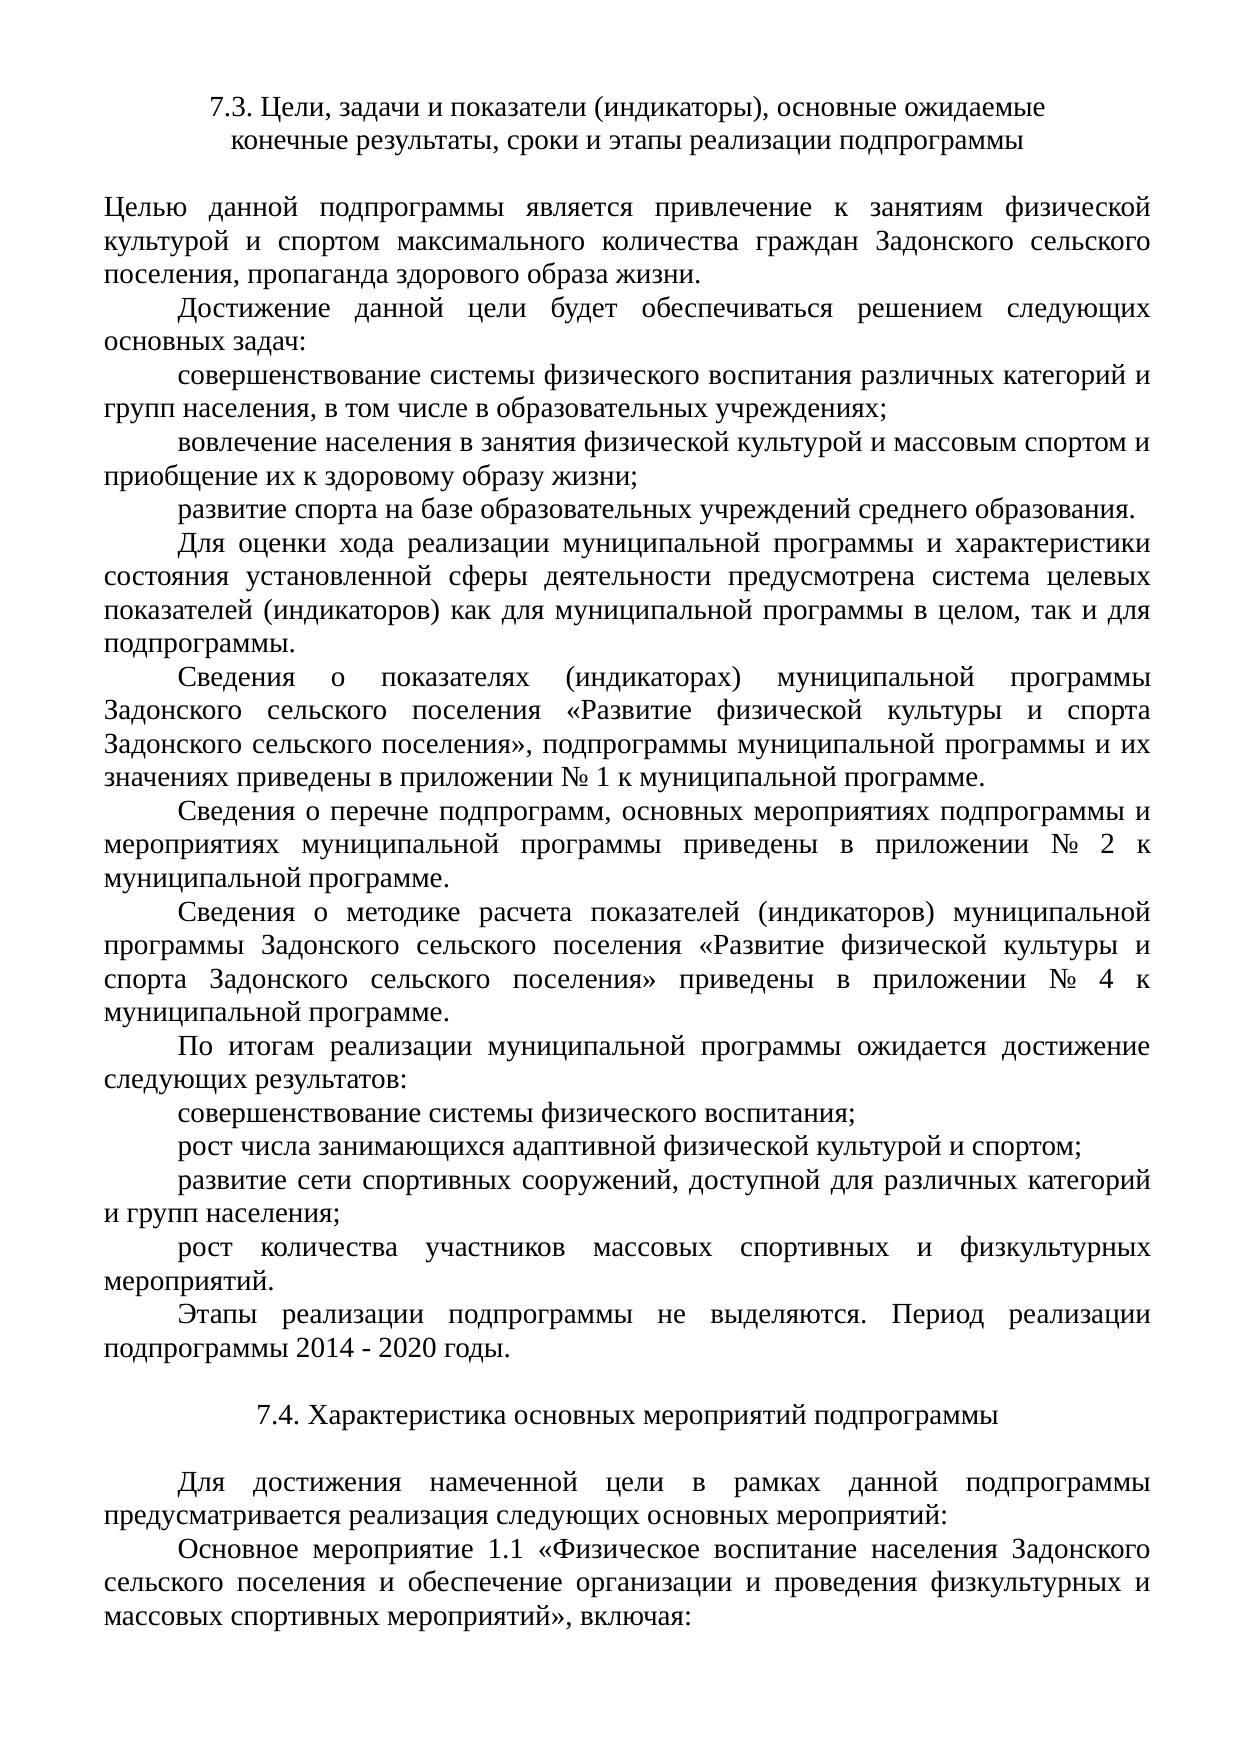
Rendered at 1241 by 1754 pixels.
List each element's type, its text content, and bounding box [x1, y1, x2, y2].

text 7.4. Характеристика основных мероприятий подпрограммы [103, 1397, 1152, 1430]
text рост числа занимающихся адаптивной физической культурой и спортом; [103, 1128, 1152, 1162]
text Для оценки хода реализации муниципальной программы и характеристики состояния установленной сферы деятельности предусмотрена система целевых показателей (индикаторов) как для муниципальной программы в целом, так и для подпрограммы. [103, 525, 1152, 659]
text совершенствование системы физического воспитания различных категорий и групп населения, в том числе в образовательных учреждениях; [103, 357, 1152, 424]
text Основное мероприятие 1.1 «Физическое воспитание населения Задонского сельского поселения и обеспечение организации и проведения физкультурных и массовых спортивных мероприятий», включая: [103, 1531, 1152, 1632]
text развитие сети спортивных сооружений, доступной для различных категорий и групп населения; [103, 1162, 1152, 1229]
text развитие спорта на базе образовательных учреждений среднего образования. [103, 491, 1152, 525]
text Целью данной подпрограммы является привлечение к занятиям физической культурой и спортом максимального количества граждан Задонского сельского поселения, пропаганда здорового образа жизни. [103, 189, 1152, 290]
text Сведения о методике расчета показателей (индикаторов) муниципальной программы Задонского сельского поселения «Развитие физической культуры и спорта Задонского сельского поселения» приведены в приложении № 4 к муниципальной программе. [103, 894, 1152, 1028]
text Этапы реализации подпрограммы не выделяются. Период реализации подпрограммы 2014 - 2020 годы. [103, 1296, 1152, 1363]
text Сведения о показателях (индикаторах) муниципальной программы Задонского сельского поселения «Развитие физической культуры и спорта Задонского сельского поселения», подпрограммы муниципальной программы и их значениях приведены в приложении № 1 к муниципальной программе. [103, 659, 1152, 793]
text совершенствование системы физического воспитания; [103, 1095, 1152, 1128]
text вовлечение населения в занятия физической культурой и массовым спортом и приобщение их к здоровому образу жизни; [103, 424, 1152, 491]
text рост количества участников массовых спортивных и физкультурных мероприятий. [103, 1229, 1152, 1296]
text Достижение данной цели будет обеспечиваться решением следующих основных задач: [103, 290, 1152, 357]
text По итогам реализации муниципальной программы ожидается достижение следующих результатов: [103, 1028, 1152, 1095]
text Сведения о перечне подпрограмм, основных мероприятиях подпрограммы и мероприятиях муниципальной программы приведены в приложении № 2 к муниципальной программе. [103, 793, 1152, 894]
text Для достижения намеченной цели в рамках данной подпрограммы предусматривается реализация следующих основных мероприятий: [103, 1464, 1152, 1531]
text 7.3. Цели, задачи и показатели (индикаторы), основные ожидаемые конечные результаты, сроки и этапы реализации подпрограммы [103, 89, 1152, 156]
